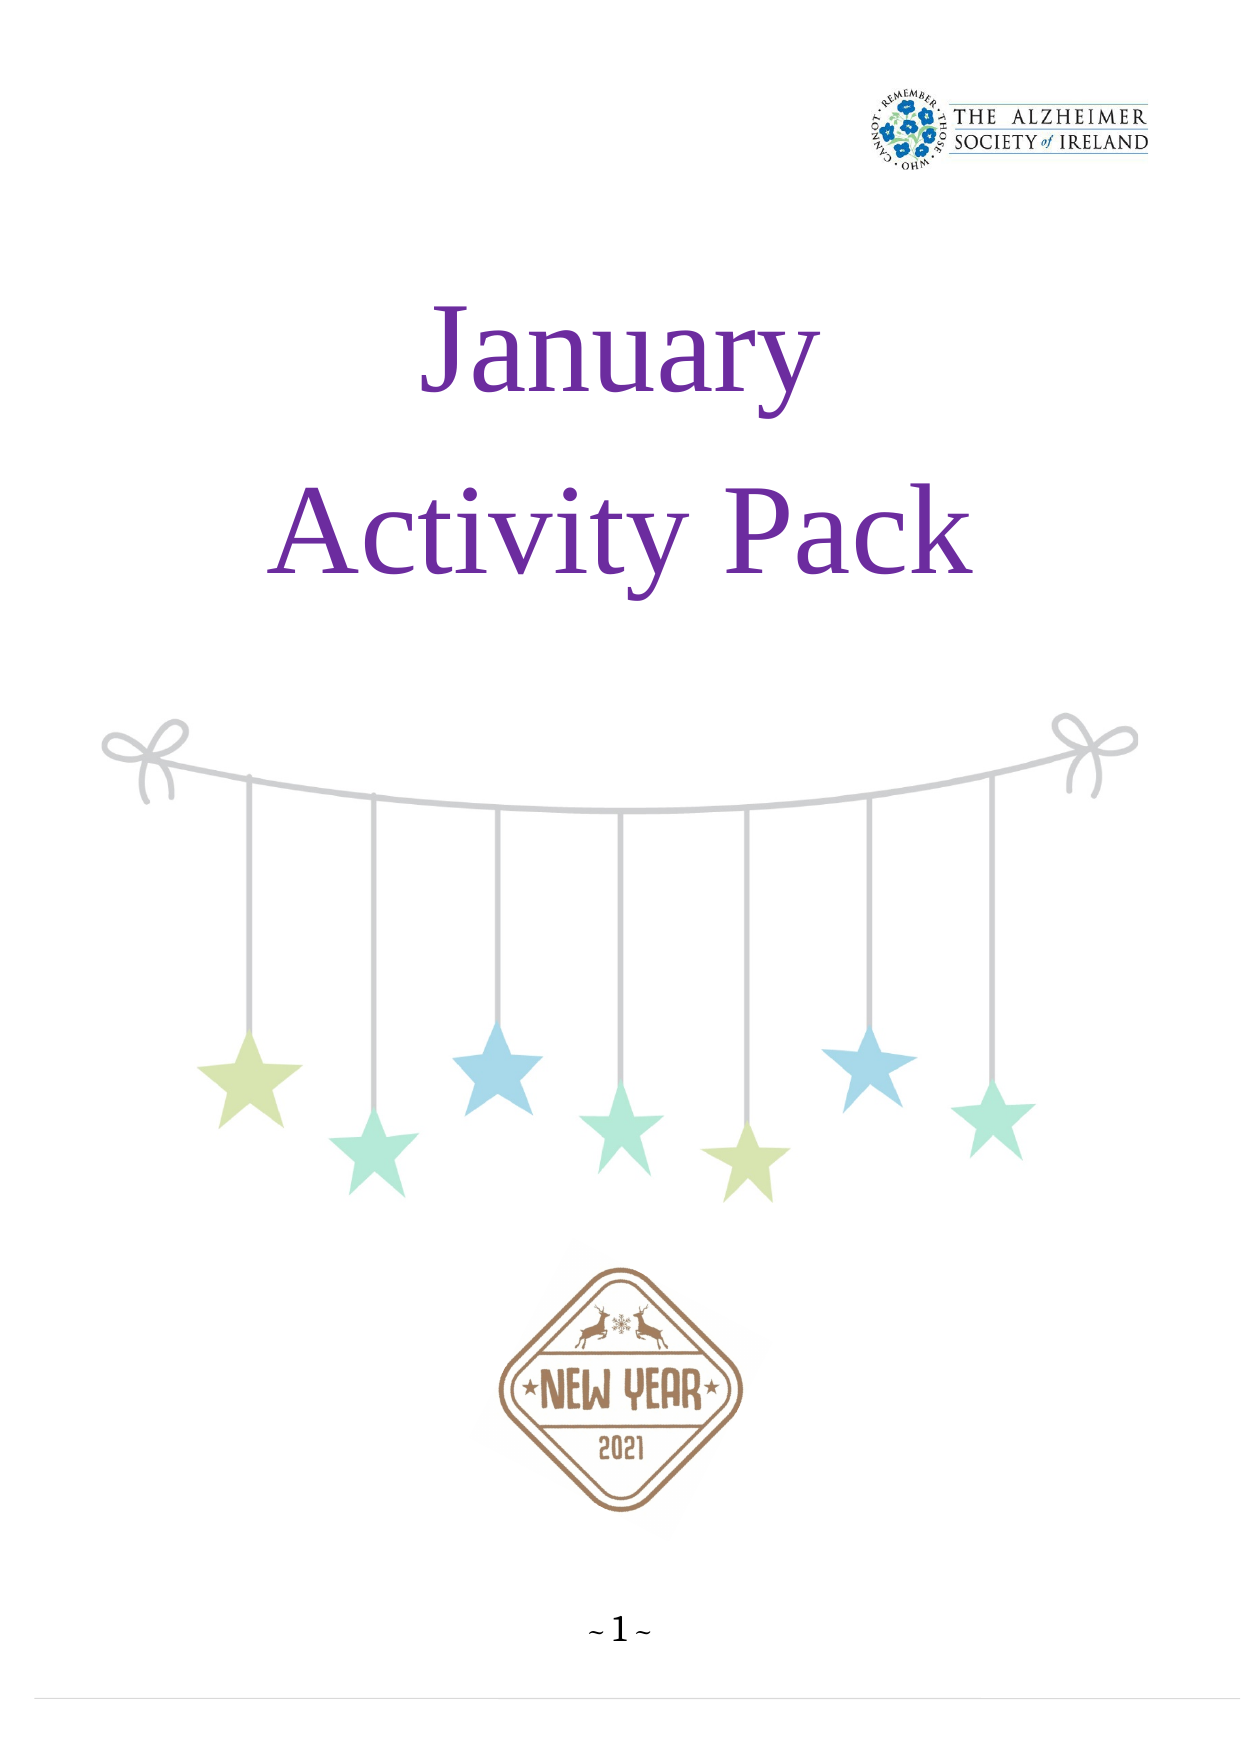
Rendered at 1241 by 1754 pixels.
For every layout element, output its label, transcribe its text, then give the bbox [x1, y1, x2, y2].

text Activity Pack [59, 453, 1181, 602]
picture [469, 1238, 772, 1541]
picture [871, 88, 1149, 170]
picture [101, 712, 1139, 1203]
text January [59, 271, 1181, 419]
